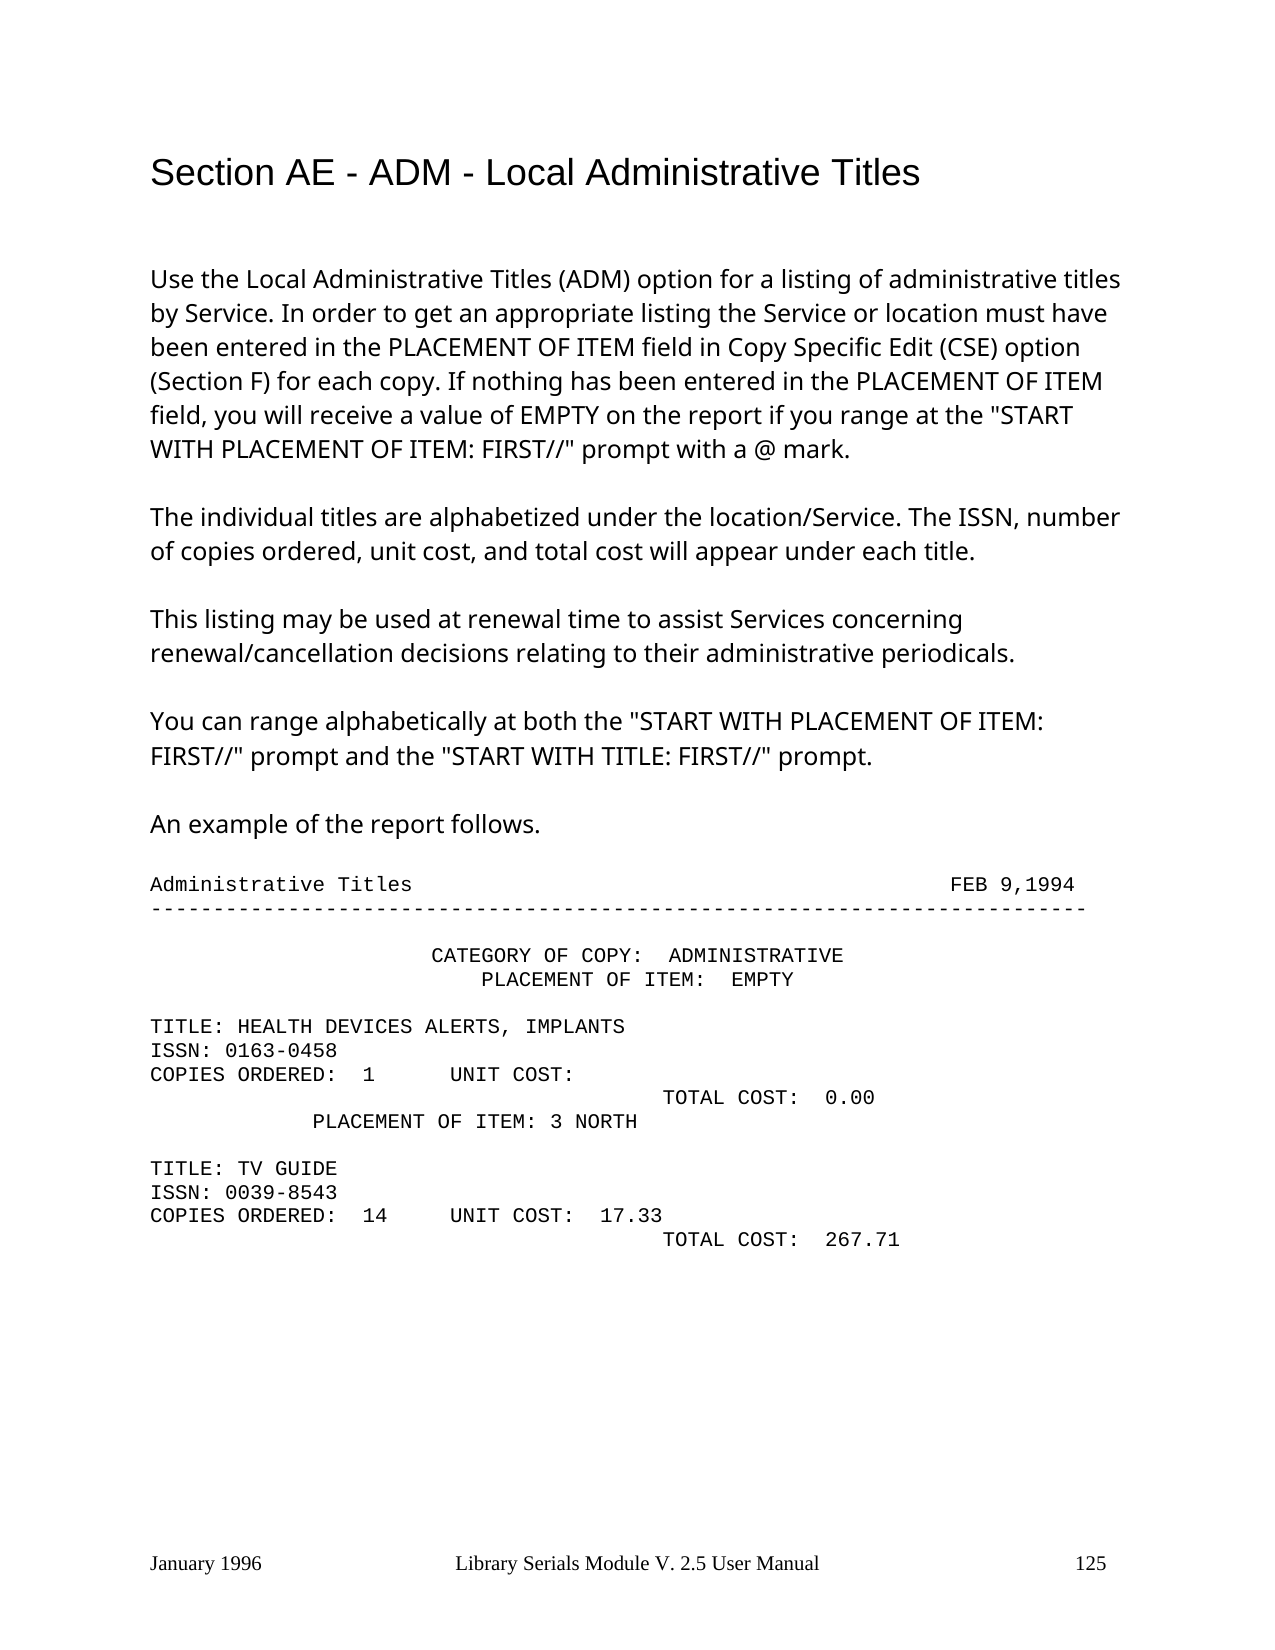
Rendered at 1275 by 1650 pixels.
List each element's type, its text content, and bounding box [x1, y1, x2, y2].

text TITLE: HEALTH DEVICES ALERTS, IMPLANTS [150, 1016, 1125, 1040]
text ISSN: 0039-8543 [150, 1182, 1125, 1205]
text Use the Local Administrative Titles (ADM) option for a listing of administrative titles by Service. In order to get an appropriate listing the Service or location must have been entered in the PLACEMENT OF ITEM field in Copy Specific Edit (CSE) option (Section F) for each copy. If nothing has been entered in the PLACEMENT OF ITEM field, you will receive a value of EMPTY on the report if you range at the "START WITH PLACEMENT OF ITEM: FIRST//" prompt with a @ mark. [150, 261, 1125, 466]
text COPIES ORDERED: 14 UNIT COST: 17.33 [150, 1205, 1125, 1229]
text CATEGORY OF COPY: ADMINISTRATIVE [150, 945, 1125, 969]
text COPIES ORDERED: 1 UNIT COST: [150, 1063, 1125, 1087]
text You can range alphabetically at both the "START WITH PLACEMENT OF ITEM: FIRST//" prompt and the "START WITH TITLE: FIRST//" prompt. [150, 704, 1125, 772]
text TOTAL COST: 0.00 [150, 1087, 1125, 1111]
text --------------------------------------------------------------------------- [150, 898, 1125, 922]
text TOTAL COST: 267.71 [150, 1229, 1125, 1253]
text Section AE - ADM - Local Administrative Titles [150, 150, 1125, 193]
text PLACEMENT OF ITEM: 3 NORTH [150, 1111, 1125, 1134]
text Administrative Titles FEB 9,1994 [150, 874, 1125, 898]
text ISSN: 0163-0458 [150, 1040, 1125, 1063]
text TITLE: TV GUIDE [150, 1158, 1125, 1182]
text This listing may be used at renewal time to assist Services concerning renewal/cancellation decisions relating to their administrative periodicals. [150, 602, 1125, 670]
text The individual titles are alphabetized under the location/Service. The ISSN, number of copies ordered, unit cost, and total cost will appear under each title. [150, 500, 1125, 568]
text PLACEMENT OF ITEM: EMPTY [150, 969, 1125, 993]
text An example of the report follows. [150, 806, 1125, 840]
